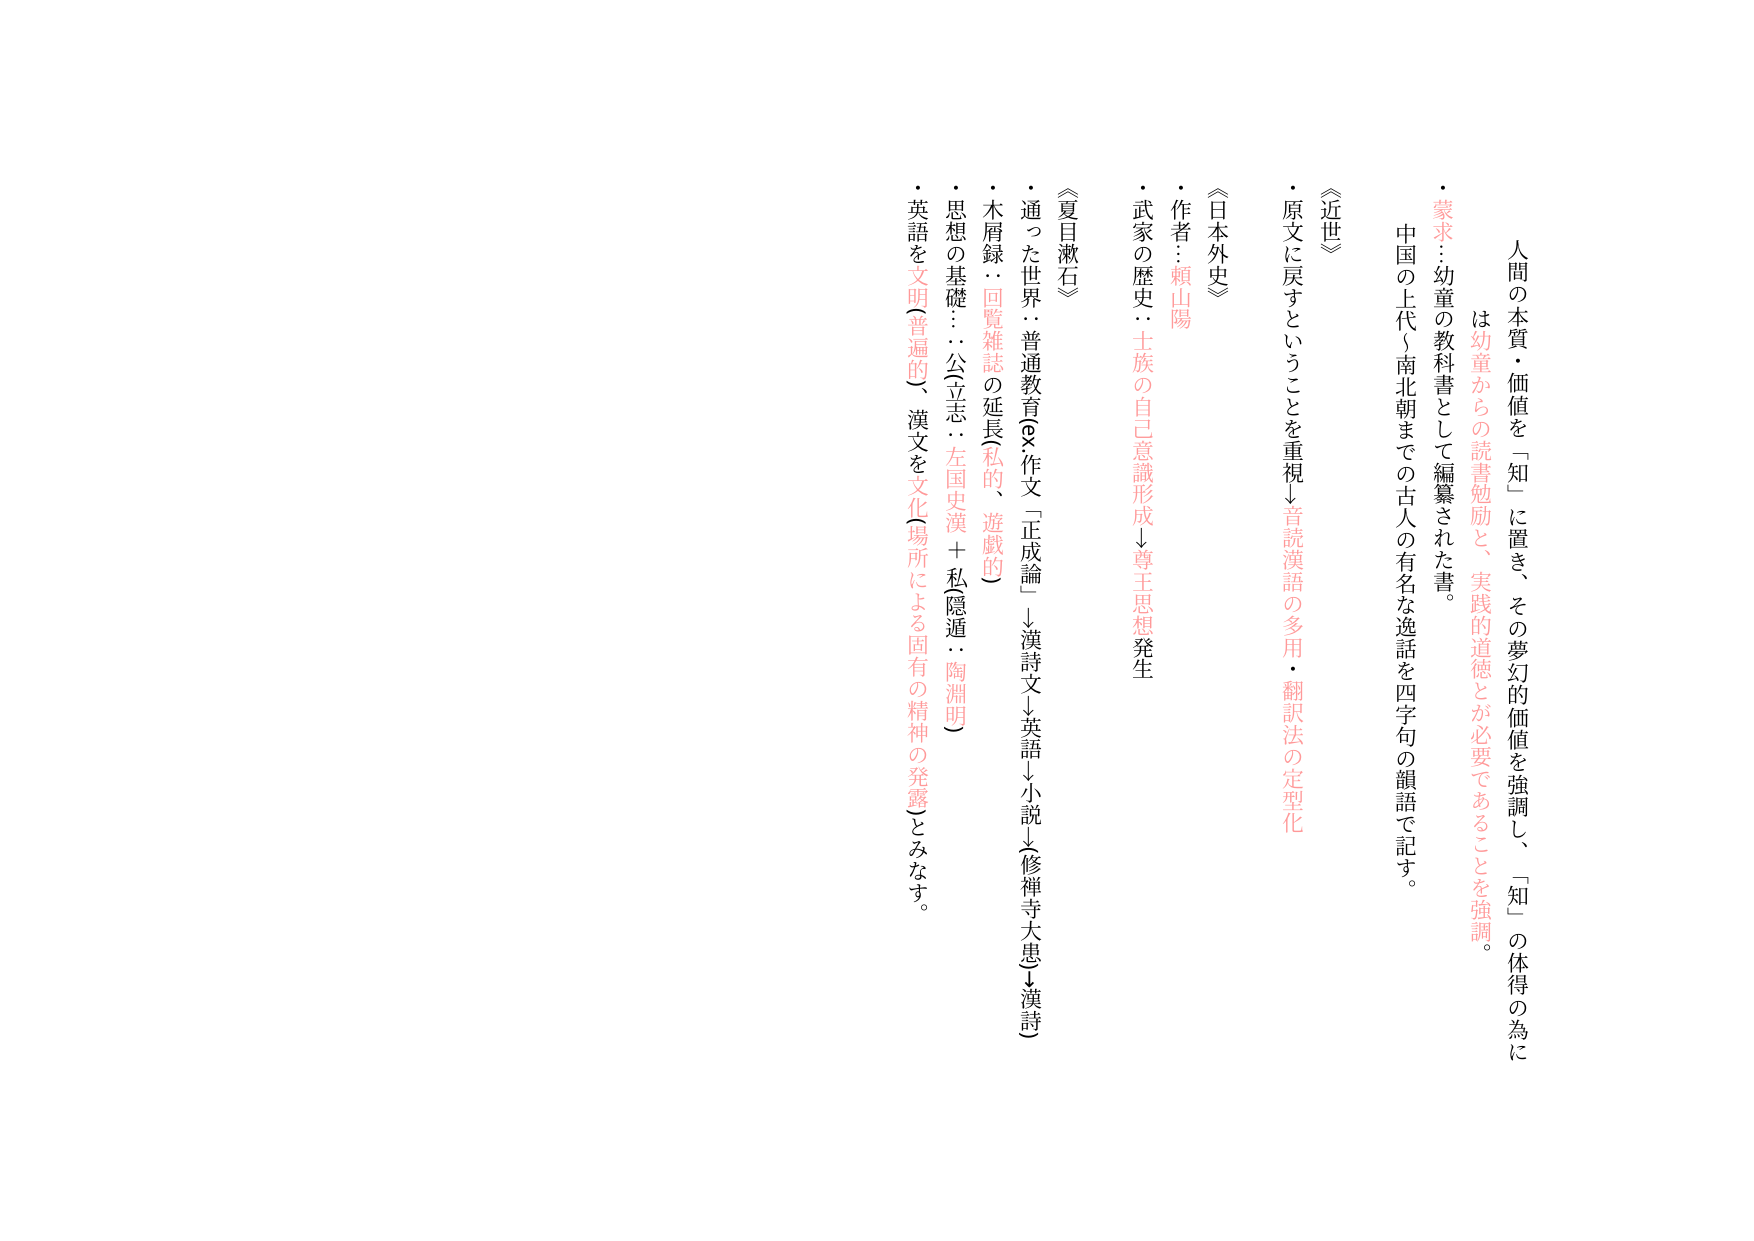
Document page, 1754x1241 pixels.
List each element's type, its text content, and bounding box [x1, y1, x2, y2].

text ・思想の基礎…：公(立志：左国史漢 ＋ 私(隠遁：陶淵明) [937, 177, 975, 1063]
text ・木屑録：回覧雑誌の延長(私的、遊戯的) [975, 177, 1012, 1063]
text ・原文に戻すということを重視→音読漢語の多用・翻訳法の定型化 [1275, 177, 1312, 1063]
text 人間の本質・価値を「知」に置き、その夢幻的価値を強調し、「知」の体得の為には幼童からの読書勉励と、実践的道徳とが必要であることを強調。 [1462, 177, 1537, 1063]
text ・英語を文明(普遍的)、漢文を文化(場所による固有の精神の発露)とみなす。 [900, 177, 937, 1063]
text 《日本外史》 [1200, 177, 1237, 1063]
text 中国の上代～南北朝までの古人の有名な逸話を四字句の韻語で記す。 [1387, 177, 1425, 1063]
text ・武家の歴史：士族の自己意識形成→尊王思想発生 [1125, 177, 1162, 1063]
text 《近世》 [1312, 177, 1350, 1063]
text ・通った世界：普通教育(ex.作文「正成論」→漢詩文→英語→小説→(修禅寺大患)→漢詩) [1012, 177, 1050, 1063]
text 《夏目漱石》 [1050, 177, 1087, 1063]
text ・蒙求…幼童の教科書として編纂された書。 [1425, 177, 1462, 1063]
text ・作者…頼山陽 [1162, 177, 1200, 1063]
